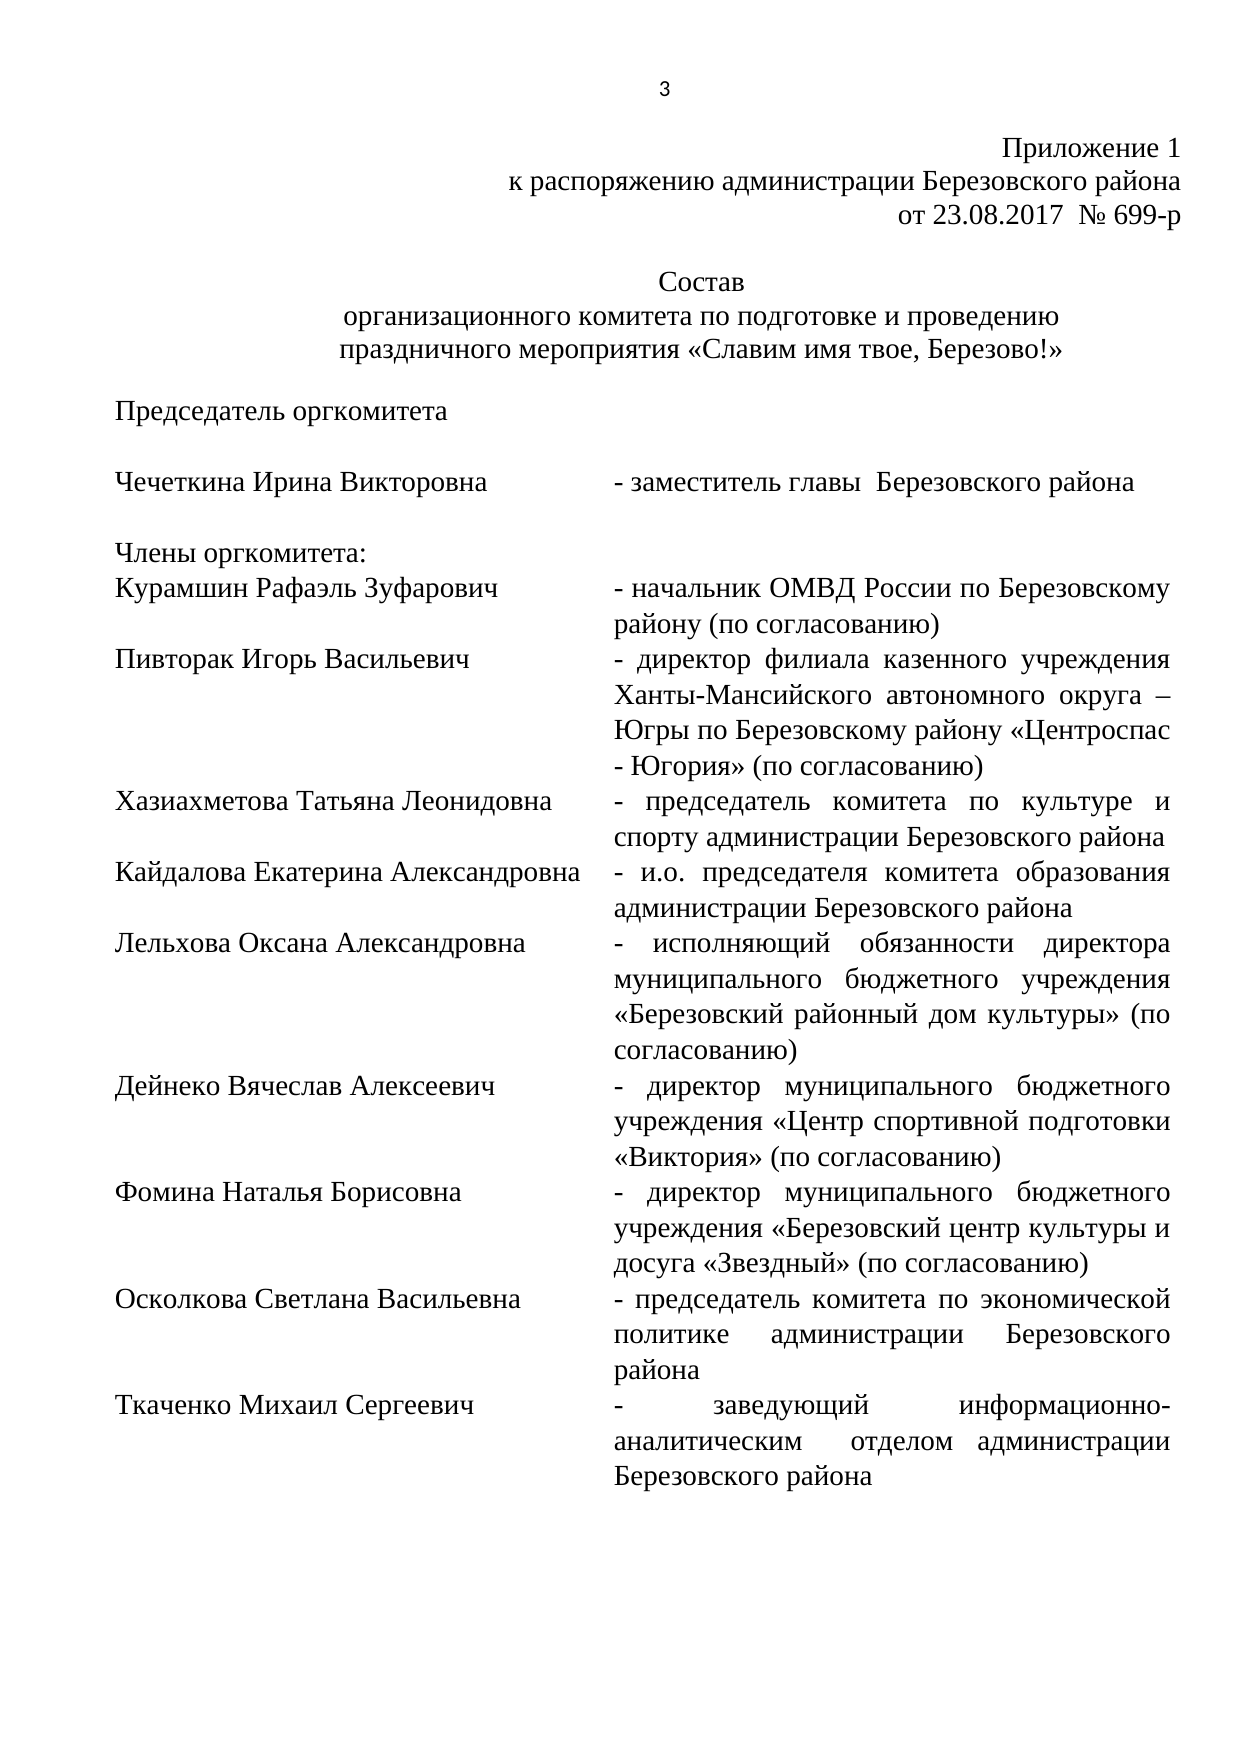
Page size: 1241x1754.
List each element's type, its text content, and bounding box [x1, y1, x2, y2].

text праздничного мероприятия «Cлавим имя твое, Березово!» [148, 331, 1181, 365]
text Состав [148, 264, 1181, 298]
text от 23.08.2017 № 699-р [148, 197, 1181, 231]
text Приложение 1 [33, 130, 1181, 163]
text к распоряжению администрации Березовского района [222, 163, 1181, 197]
table_header Председатель оргкомитета Чечеткина Ирина Викторовна Члены оргкомитета: Курамшин Рафаэль Зуфарович Пивторак Игорь Васильевич Хазиахметова Татьяна Леонидовна Кайдалова Екатерина Александровна Лельхова Оксана Александровна Дейнеко Вячеслав Алексеевич Фомина Наталья Борисовна Осколкова Светлана Васильевна Ткаченко Михаил Сергеевич [103, 393, 602, 1493]
text организационного комитета по подготовке и проведению [148, 298, 1181, 331]
table_header - заместитель главы Березовского района - начальник ОМВД России по Березовскому району (по согласованию) - директор филиала казенного учреждения Ханты-Мансийского автономного округа – Югры по Березовскому району «Центроспас - Югория» (по согласованию) - председатель комитета по культуре и спорту администрации Березовского района - и.о. председателя комитета образования администрации Березовского района - исполняющий обязанности директора муниципального бюджетного учреждения «Березовский районный дом культуры» (по согласованию) - директор муниципального бюджетного учреждения «Центр спортивной подготовки «Виктория» (по согласованию) - директор муниципального бюджетного учреждения «Березовский центр культуры и досуга «Звездный» (по согласованию) - председатель комитета по экономической политике администрации Березовского района - заведующий информационно-аналитическим отделом администрации Березовского района [602, 393, 1182, 1493]
